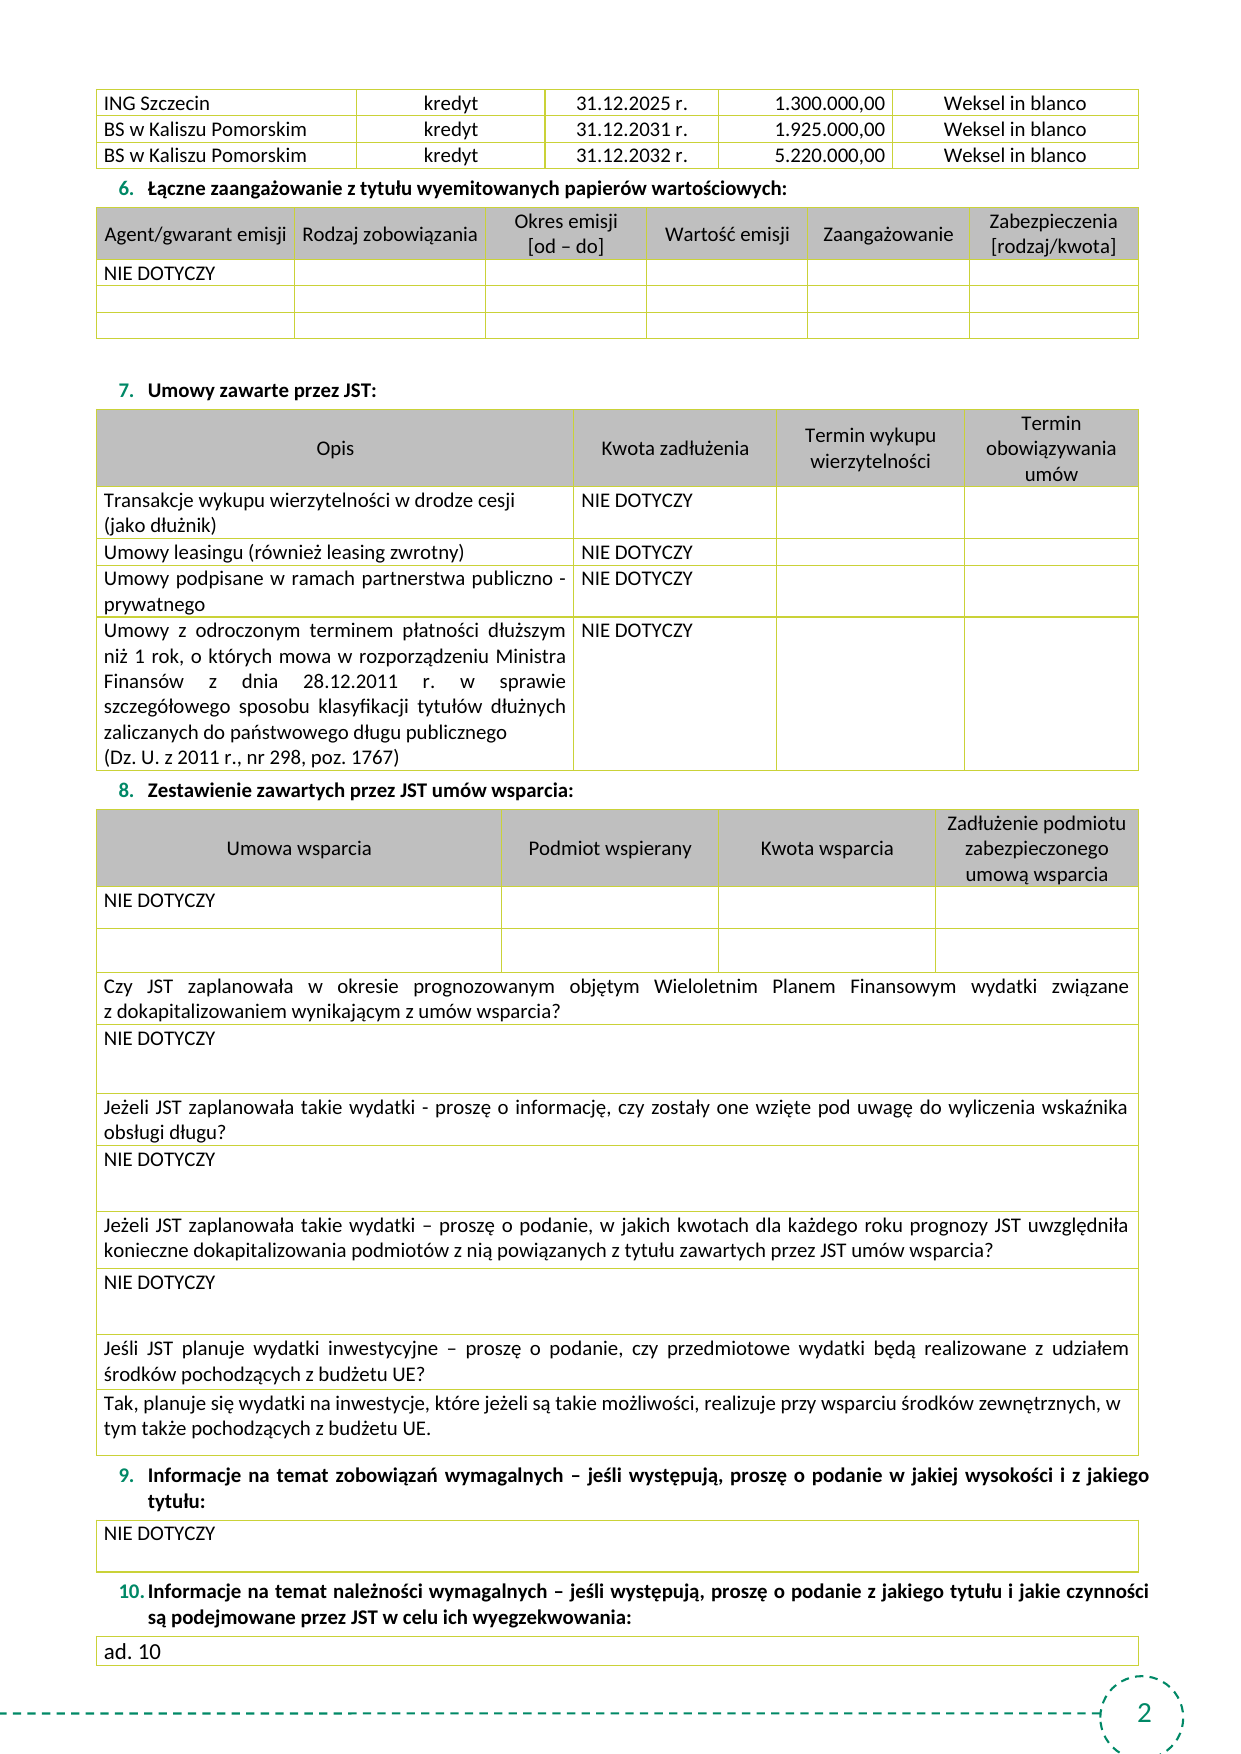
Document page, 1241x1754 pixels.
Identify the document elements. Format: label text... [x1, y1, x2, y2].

table_cell Jeżeli JST zaplanowała takie wydatki – proszę o podanie, w jakich kwotach dla każdego roku prognozy JST uwzględniła konieczne dokapitalizowania podmiotów z nią powiązanych z tytułu zawartych przez JST umów wsparcia? [97, 1212, 1138, 1268]
table_cell Weksel in blanco [893, 90, 1138, 115]
table_cell [719, 929, 935, 972]
table_header Umowa wsparcia [97, 810, 501, 886]
table_header Kwota zadłużenia [574, 410, 776, 486]
table_cell [970, 260, 1138, 285]
table_header Zaangażowanie [808, 208, 969, 259]
table_cell [777, 618, 964, 770]
table_header Agent/gwarant emisji [97, 208, 294, 259]
table_cell Weksel in blanco [893, 116, 1138, 142]
table_cell NIE DOTYCZY [97, 887, 501, 927]
table_header Rodzaj zobowiązania [295, 208, 485, 259]
table_cell Umowy leasingu (również leasing zwrotny) [97, 539, 573, 564]
table_cell Umowy podpisane w ramach partnerstwa publiczno - prywatnego [97, 566, 573, 616]
table_cell [502, 929, 718, 972]
table_cell Tak, planuje się wydatki na inwestycje, które jeżeli są takie możliwości, realizuje przy wsparciu środków zewnętrznych, w tym także pochodzących z budżetu UE. [97, 1390, 1138, 1455]
table_cell NIE DOTYCZY [574, 566, 776, 616]
table_cell [486, 313, 646, 338]
table_cell Weksel in blanco [893, 143, 1138, 168]
table_cell NIE DOTYCZY [574, 618, 776, 770]
table_cell NIE DOTYCZY [574, 539, 776, 564]
table_cell [965, 487, 1138, 538]
table_cell [808, 260, 969, 285]
table_cell Transakcje wykupu wierzytelności w drodze cesji (jako dłużnik) [97, 487, 573, 538]
table_cell [486, 286, 646, 312]
table_header Zadłużenie podmiotu zabezpieczonego umową wsparcia [936, 810, 1138, 886]
table_cell 31.12.2025 r. [546, 90, 718, 115]
table_cell [808, 313, 969, 338]
table_cell [777, 539, 964, 564]
table_cell 31.12.2032 r. [546, 143, 718, 168]
table_header Wartość emisji [647, 208, 807, 259]
table_cell [486, 260, 646, 285]
list Zestawienie zawartych przez JST umów wsparcia: [118, 777, 1152, 803]
table_cell NIE DOTYCZY [574, 487, 776, 538]
table_cell NIE DOTYCZY [97, 1025, 1138, 1093]
table_cell Umowy z odroczonym terminem płatności dłuższym niż 1 rok, o których mowa w rozporządzeniu Ministra Finansów z dnia 28.12.2011 r. w sprawie szczegółowego sposobu klasyfikacji tytułów dłużnych zaliczanych do państwowego długu publicznego (Dz. U. z 2011 r., nr 298, poz. 1767) [97, 618, 573, 770]
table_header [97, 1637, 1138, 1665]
list Łączne zaangażowanie z tytułu wyemitowanych papierów wartościowych: [118, 175, 1152, 201]
table_cell BS w Kaliszu Pomorskim [97, 143, 356, 168]
list Informacje na temat należności wymagalnych – jeśli występują, proszę o podanie z jakiego tytułu i jakie czynności są podejmowane przez JST w celu ich wyegzekwowania: [118, 1579, 1152, 1629]
table_cell [965, 618, 1138, 770]
table_cell [936, 887, 1138, 927]
table_cell ING Szczecin [97, 90, 356, 115]
table_cell [777, 487, 964, 538]
table_cell NIE DOTYCZY [97, 1146, 1138, 1211]
table_cell [502, 887, 718, 927]
table_cell kredyt [357, 90, 544, 115]
table_cell [97, 286, 294, 312]
table_header Termin obowiązywania umów [965, 410, 1138, 486]
table_header Podmiot wspierany [502, 810, 718, 886]
list Informacje na temat zobowiązań wymagalnych – jeśli występują, proszę o podanie w jakiej wysokości i z jakiego tytułu: [118, 1462, 1152, 1513]
table_cell kredyt [357, 116, 544, 142]
table_cell [808, 286, 969, 312]
table_cell NIE DOTYCZY [97, 1269, 1138, 1334]
table_cell [647, 286, 807, 312]
table_cell Jeżeli JST zaplanowała takie wydatki - proszę o informację, czy zostały one wzięte pod uwagę do wyliczenia wskaźnika obsługi długu? [97, 1094, 1138, 1145]
table_cell BS w Kaliszu Pomorskim [97, 116, 356, 142]
table_cell [295, 260, 485, 285]
table_cell [295, 313, 485, 338]
table_cell [719, 887, 935, 927]
table_header NIE DOTYCZY [97, 1521, 1138, 1571]
table_cell NIE DOTYCZY [97, 260, 294, 285]
table_cell Jeśli JST planuje wydatki inwestycyjne – proszę o podanie, czy przedmiotowe wydatki będą realizowane z udziałem środków pochodzących z budżetu UE? [97, 1335, 1138, 1389]
table_cell [647, 260, 807, 285]
table_header Zabezpieczenia [rodzaj/kwota] [970, 208, 1138, 259]
table_cell [97, 929, 501, 972]
table_cell [965, 566, 1138, 616]
table_cell 1.925.000,00 [719, 116, 892, 142]
table_cell [936, 929, 1138, 972]
table_header Kwota wsparcia [719, 810, 935, 886]
table_cell Czy JST zaplanowała w okresie prognozowanym objętym Wieloletnim Planem Finansowym wydatki związane z dokapitalizowaniem wynikającym z umów wsparcia? [97, 973, 1138, 1024]
table_cell [97, 313, 294, 338]
table_cell [777, 566, 964, 616]
table_cell [965, 539, 1138, 564]
table_header Opis [97, 410, 573, 486]
list Umowy zawarte przez JST: [118, 377, 1152, 403]
table_header Termin wykupu wierzytelności [777, 410, 964, 486]
table_cell kredyt [357, 143, 544, 168]
table_cell [647, 313, 807, 338]
table_cell 1.300.000,00 [719, 90, 892, 115]
table_header Okres emisji [od – do] [486, 208, 646, 259]
table_cell 5.220.000,00 [719, 143, 892, 168]
table_cell [970, 286, 1138, 312]
table_cell 31.12.2031 r. [546, 116, 718, 142]
table_cell [970, 313, 1138, 338]
table_cell [295, 286, 485, 312]
